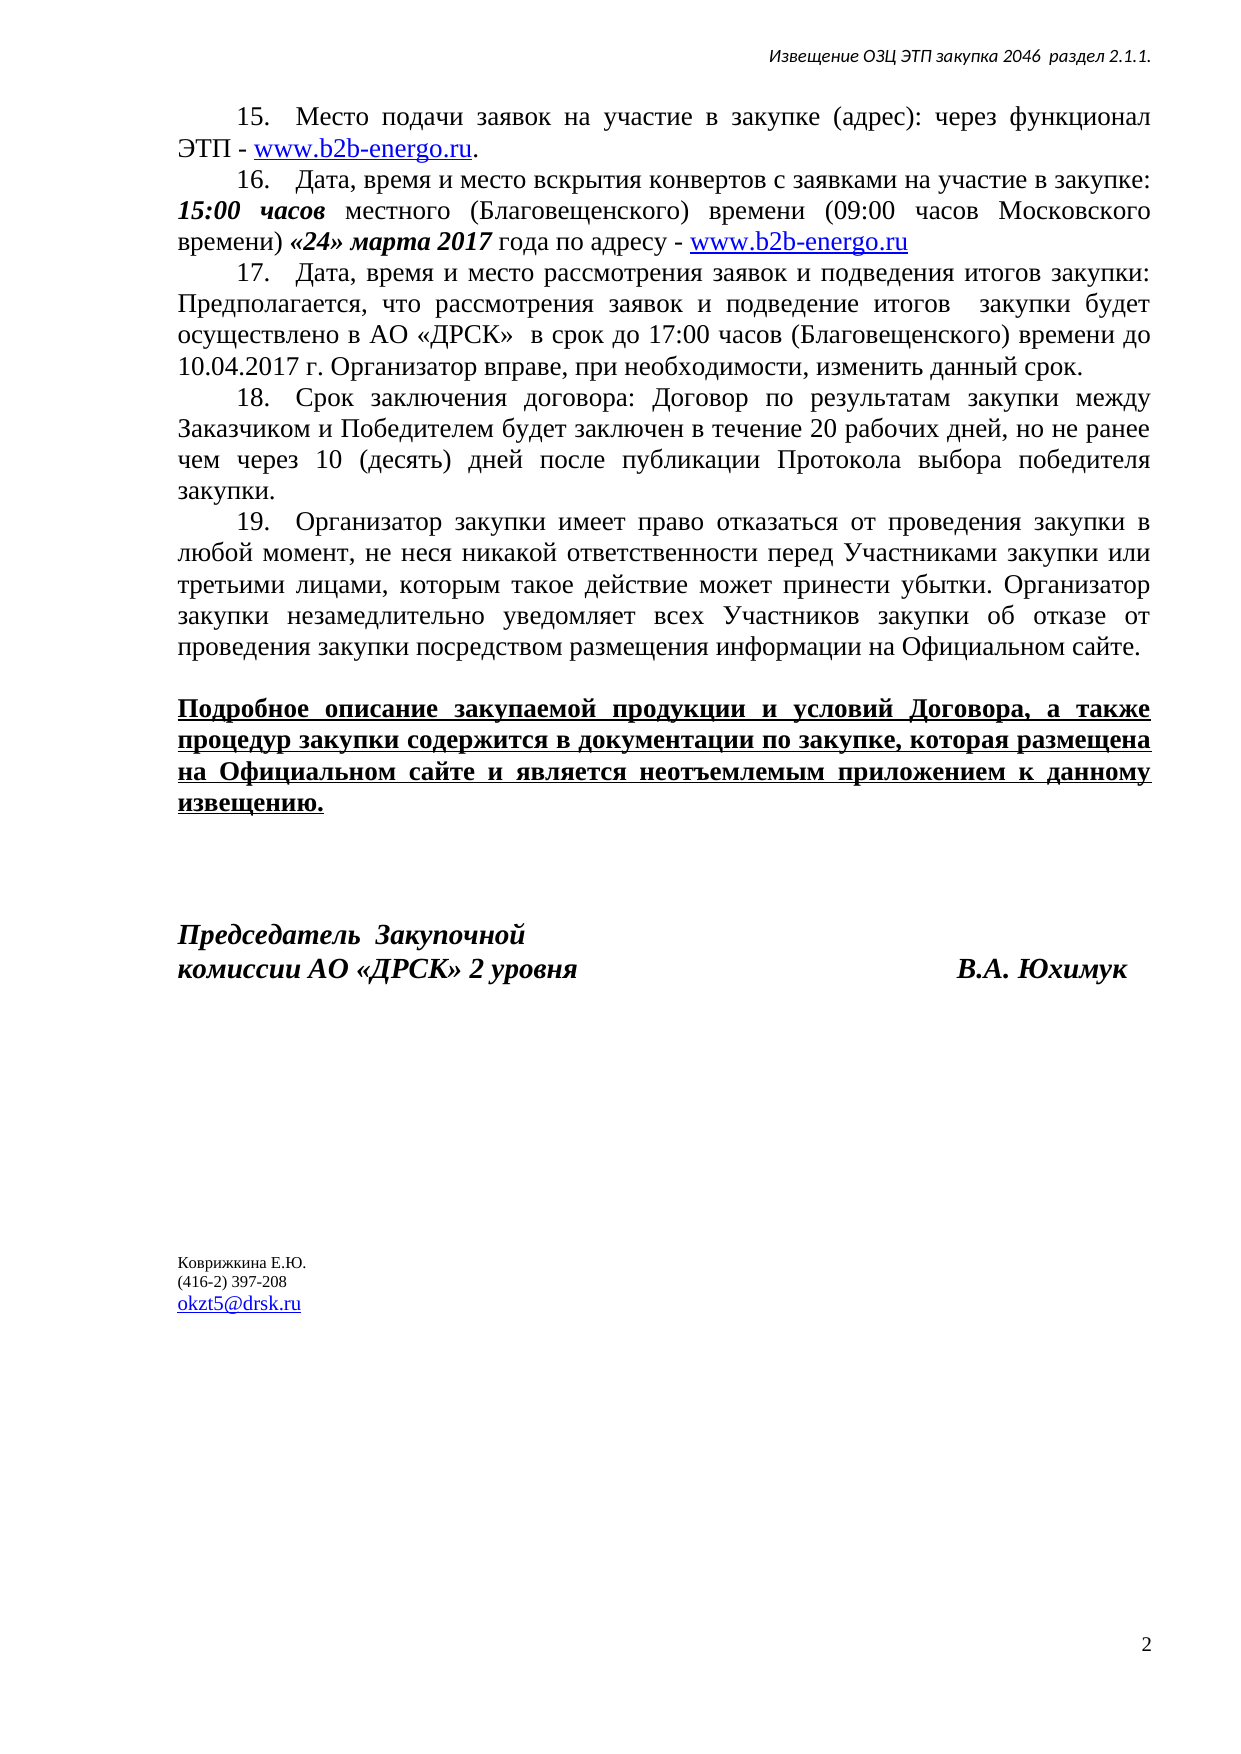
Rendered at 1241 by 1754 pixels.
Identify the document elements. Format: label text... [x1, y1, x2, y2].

text Подробное описание закупаемой продукции и условий Договора, а также процедур закупки содержится в документации по закупке, которая размещена на Официальном сайте и является неотъемлемым приложением к данному извещению. [177, 692, 1152, 751]
list Место подачи заявок на участие в закупке (адрес): через функционал ЭТП - www.b2b-energo.ru. [177, 101, 1152, 163]
text Подробное описание закупаемой продукции и условий Договора, а также процедур закупки содержится в документации по закупке, которая размещена на Официальном сайте и является неотъемлемым приложением к данному извещению. [177, 783, 1152, 817]
text комиссии АО «ДРСК» 2 уровня В.А. Юхимук [177, 951, 1152, 984]
text Председатель Закупочной [177, 917, 1152, 951]
list Срок заключения договора: Договор по результатам закупки между Заказчиком и Победителем будет заключен в течение 20 рабочих дней, но не ранее чем через 10 (десять) дней после публикации Протокола выбора победителя закупки. [177, 381, 1152, 505]
text Коврижкина Е.Ю. [177, 1253, 1152, 1272]
list Организатор закупки имеет право отказаться от проведения закупки в любой момент, не неся никакой ответственности перед Участниками закупки или третьими лицами, которым такое действие может принести убытки. Организатор закупки незамедлительно уведомляет всех Участников закупки об отказе от проведения закупки посредством размещения информации на Официальном сайте. [177, 505, 1152, 661]
text okzt5@drsk.ru [177, 1291, 1152, 1315]
text (416-2) 397-208 [177, 1272, 1152, 1291]
list Дата, время и место рассмотрения заявок и подведения итогов закупки: Предполагается, что рассмотрения заявок и подведение итогов закупки будет осуществлено в АО «ДРСК» в срок до 17:00 часов (Благовещенского) времени до 10.04.2017 г. Организатор вправе, при необходимости, изменить данный срок. [177, 256, 1152, 381]
text Подробное описание закупаемой продукции и условий Договора, а также процедур закупки содержится в документации по закупке, которая размещена на Официальном сайте и является неотъемлемым приложением к данному извещению. [177, 752, 1152, 782]
list Дата, время и место вскрытия конвертов с заявками на участие в закупке: 15:00 часов местного (Благовещенского) времени (09:00 часов Московского времени) «24» марта 2017 года по адресу - www.b2b-energo.ru [177, 163, 1152, 256]
